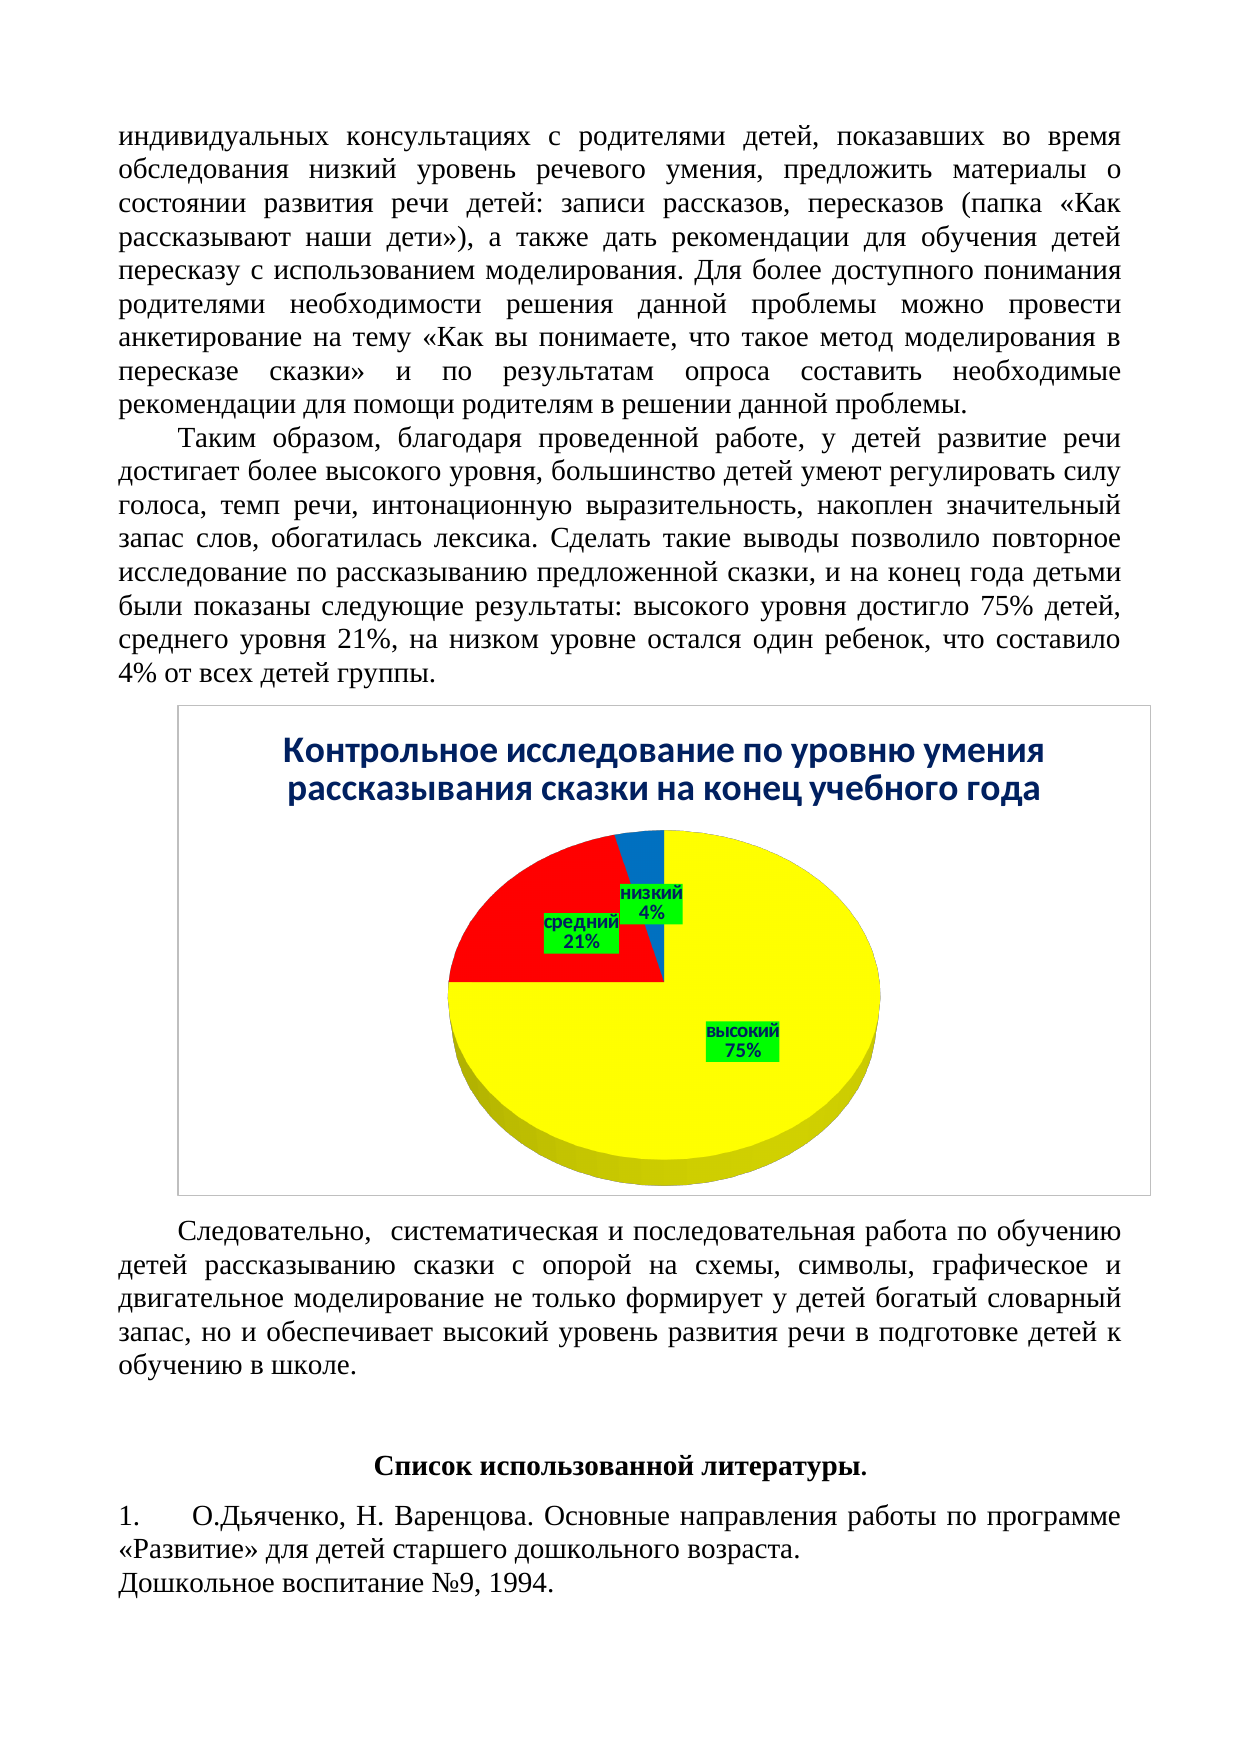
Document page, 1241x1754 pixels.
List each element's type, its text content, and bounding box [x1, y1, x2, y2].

text Следовательно, систематическая и последовательная работа по обучению детей рассказыванию сказки с опорой на схемы, символы, графическое и двигательное моделирование не только формирует у детей богатый словарный запас, но и обеспечивает высокий уровень развития речи в подготовке детей к обучению в школе. [118, 1213, 1122, 1381]
list Дошкольное воспитание №9, 1994. [118, 1565, 1122, 1599]
list О.Дьяченко, Н. Варенцова. Основные направления работы по программе «Развитие» для детей старшего дошкольного возраста. [118, 1498, 1122, 1565]
text Таким образом, благодаря проведенной работе, у детей развитие речи достигает более высокого уровня, большинство детей умеют регулировать силу голоса, темп речи, интонационную выразительность, накоплен значительный запас слов, обогатилась лексика. Сделать такие выводы позволило повторное исследование по рассказыванию предложенной сказки, и на конец года детьми были показаны следующие результаты: высокого уровня достигло 75% детей, среднего уровня 21%, на низком уровне остался один ребенок, что составило 4% от всех детей группы. [118, 420, 1122, 688]
text Список использованной литературы. [118, 1448, 1122, 1481]
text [118, 118, 1122, 420]
